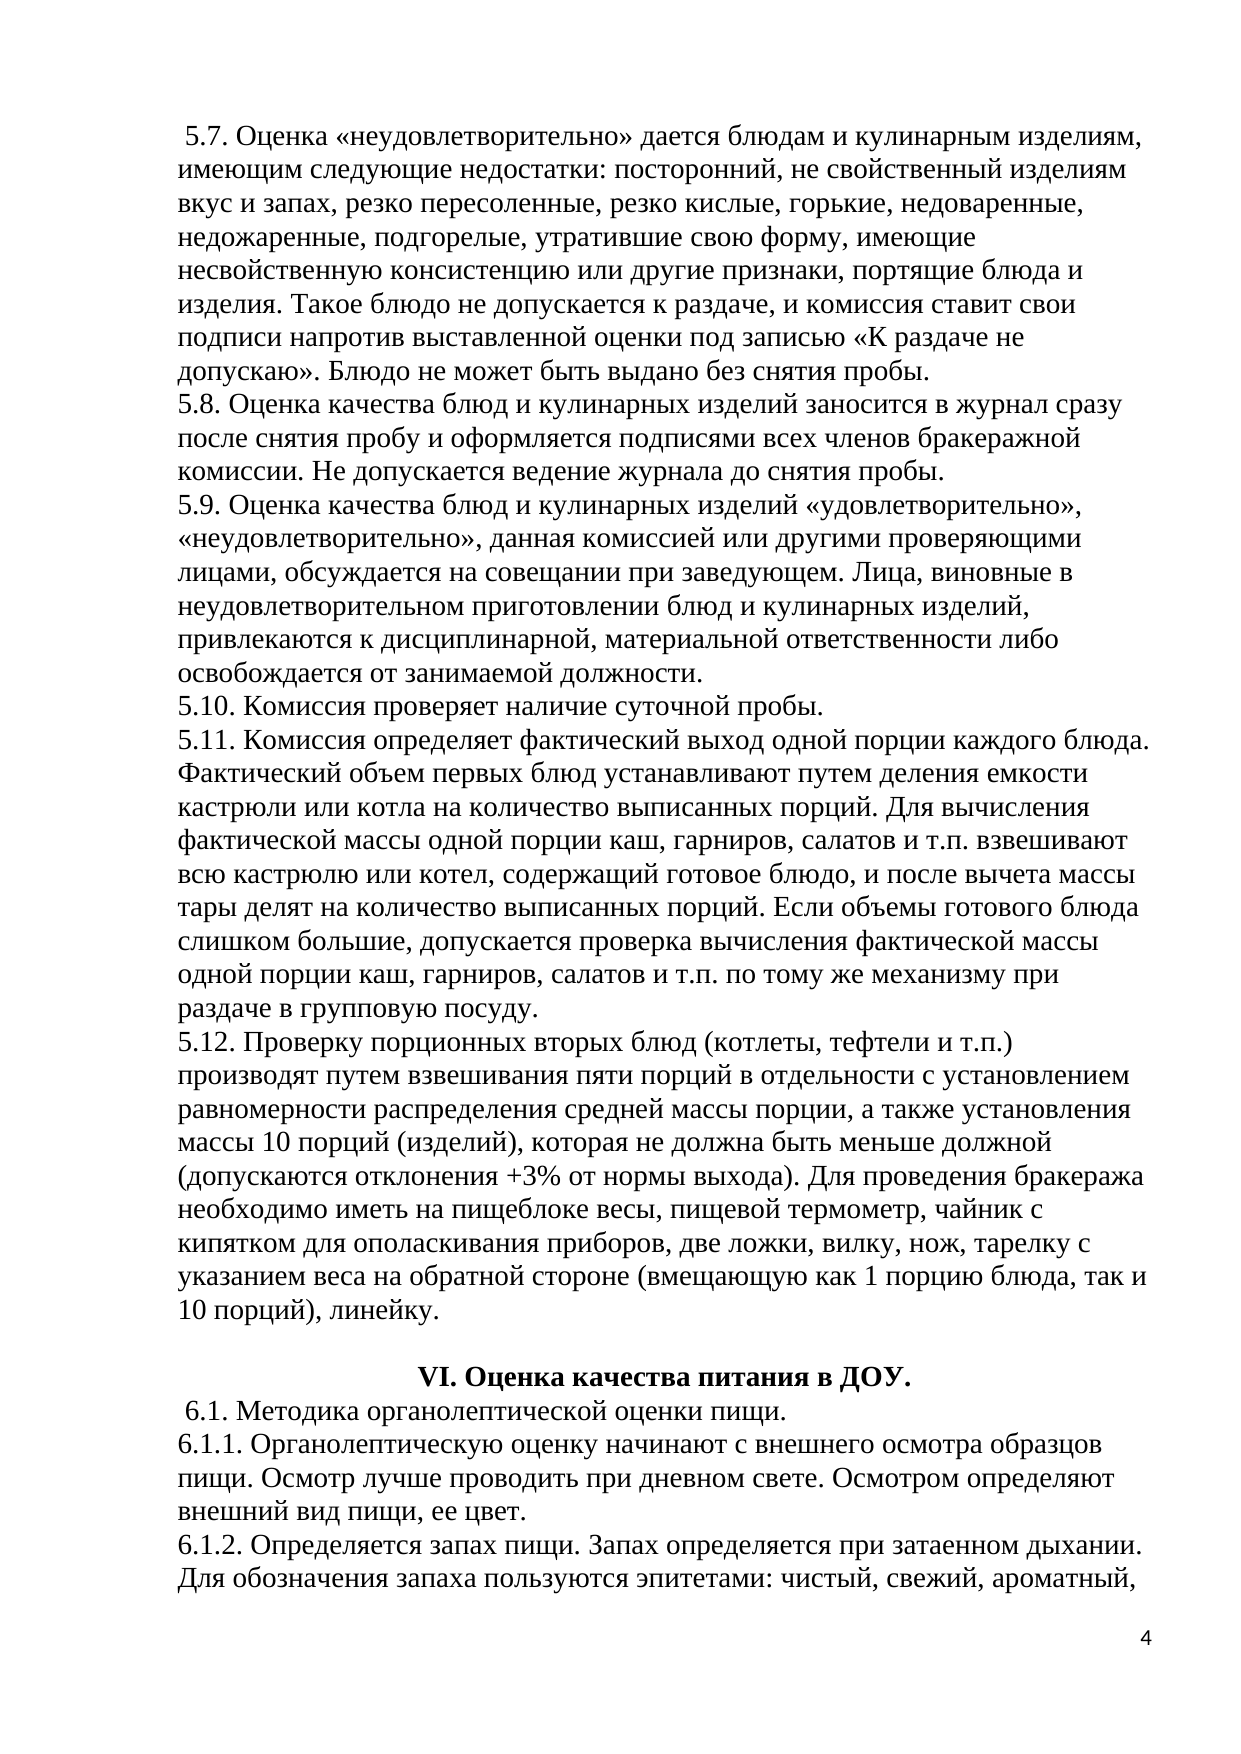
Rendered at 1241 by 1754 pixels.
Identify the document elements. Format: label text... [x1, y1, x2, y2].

text 5.11. Комиссия определяет фактический выход одной порции каждого блюда. Фактический объем первых блюд устанавливают путем деления емкости кастрюли или котла на количество выписанных порций. Для вычисления фактической массы одной порции каш, гарниров, салатов и т.п. взвешивают всю кастрюлю или котел, содержащий готовое блюдо, и после вычета массы тары делят на количество выписанных порций. Если объемы готового блюда слишком большие, допускается проверка вычисления фактической массы одной порции каш, гарниров, салатов и т.п. по тому же механизму при раздаче в групповую посуду. [177, 722, 1152, 1024]
text 5.12. Проверку порционных вторых блюд (котлеты, тефтели и т.п.) производят путем взвешивания пяти порций в отдельности с установлением равномерности распределения средней массы порции, а также установления массы 10 порций (изделий), которая не должна быть меньше должной (допускаются отклонения +3% от нормы выхода). Для проведения бракеража необходимо иметь на пищеблоке весы, пищевой термометр, чайник с кипятком для ополаскивания приборов, две ложки, вилку, нож, тарелку с указанием веса на обратной стороне (вмещающую как 1 порцию блюда, так и 10 порций), линейку. [177, 1024, 1152, 1326]
text VI. Оценка качества питания в ДОУ. [177, 1359, 1152, 1393]
text 6.1. Методика органолептической оценки пищи. [177, 1393, 1152, 1426]
text 6.1.1. Органолептическую оценку начинают с внешнего осмотра образцов пищи. Осмотр лучше проводить при дневном свете. Осмотром определяют внешний вид пищи, ее цвет. [177, 1426, 1152, 1527]
text 5.7. Оценка «неудовлетворительно» дается блюдам и кулинарным изделиям, имеющим следующие недостатки: посторонний, не свойственный изделиям вкус и запах, резко пересоленные, резко кислые, горькие, недоваренные, недожаренные, подгорелые, утратившие свою форму, имеющие несвойственную консистенцию или другие признаки, портящие блюда и изделия. Такое блюдо не допускается к раздаче, и комиссия ставит свои подписи напротив выставленной оценки под записью «К раздаче не допускаю». Блюдо не может быть выдано без снятия пробы. [177, 118, 1152, 386]
text 5.10. Комиссия проверяет наличие суточной пробы. [177, 688, 1152, 722]
text 5.8. Оценка качества блюд и кулинарных изделий заносится в журнал сразу после снятия пробу и оформляется подписями всех членов бракеражной комиссии. Не допускается ведение журнала до снятия пробы. [177, 386, 1152, 487]
text 5.9. Оценка качества блюд и кулинарных изделий «удовлетворительно», «неудовлетворительно», данная комиссией или другими проверяющими лицами, обсуждается на совещании при заведующем. Лица, виновные в неудовлетворительном приготовлении блюд и кулинарных изделий, привлекаются к дисциплинарной, материальной ответственности либо освобождается от занимаемой должности. [177, 487, 1152, 688]
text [177, 1527, 1152, 1594]
